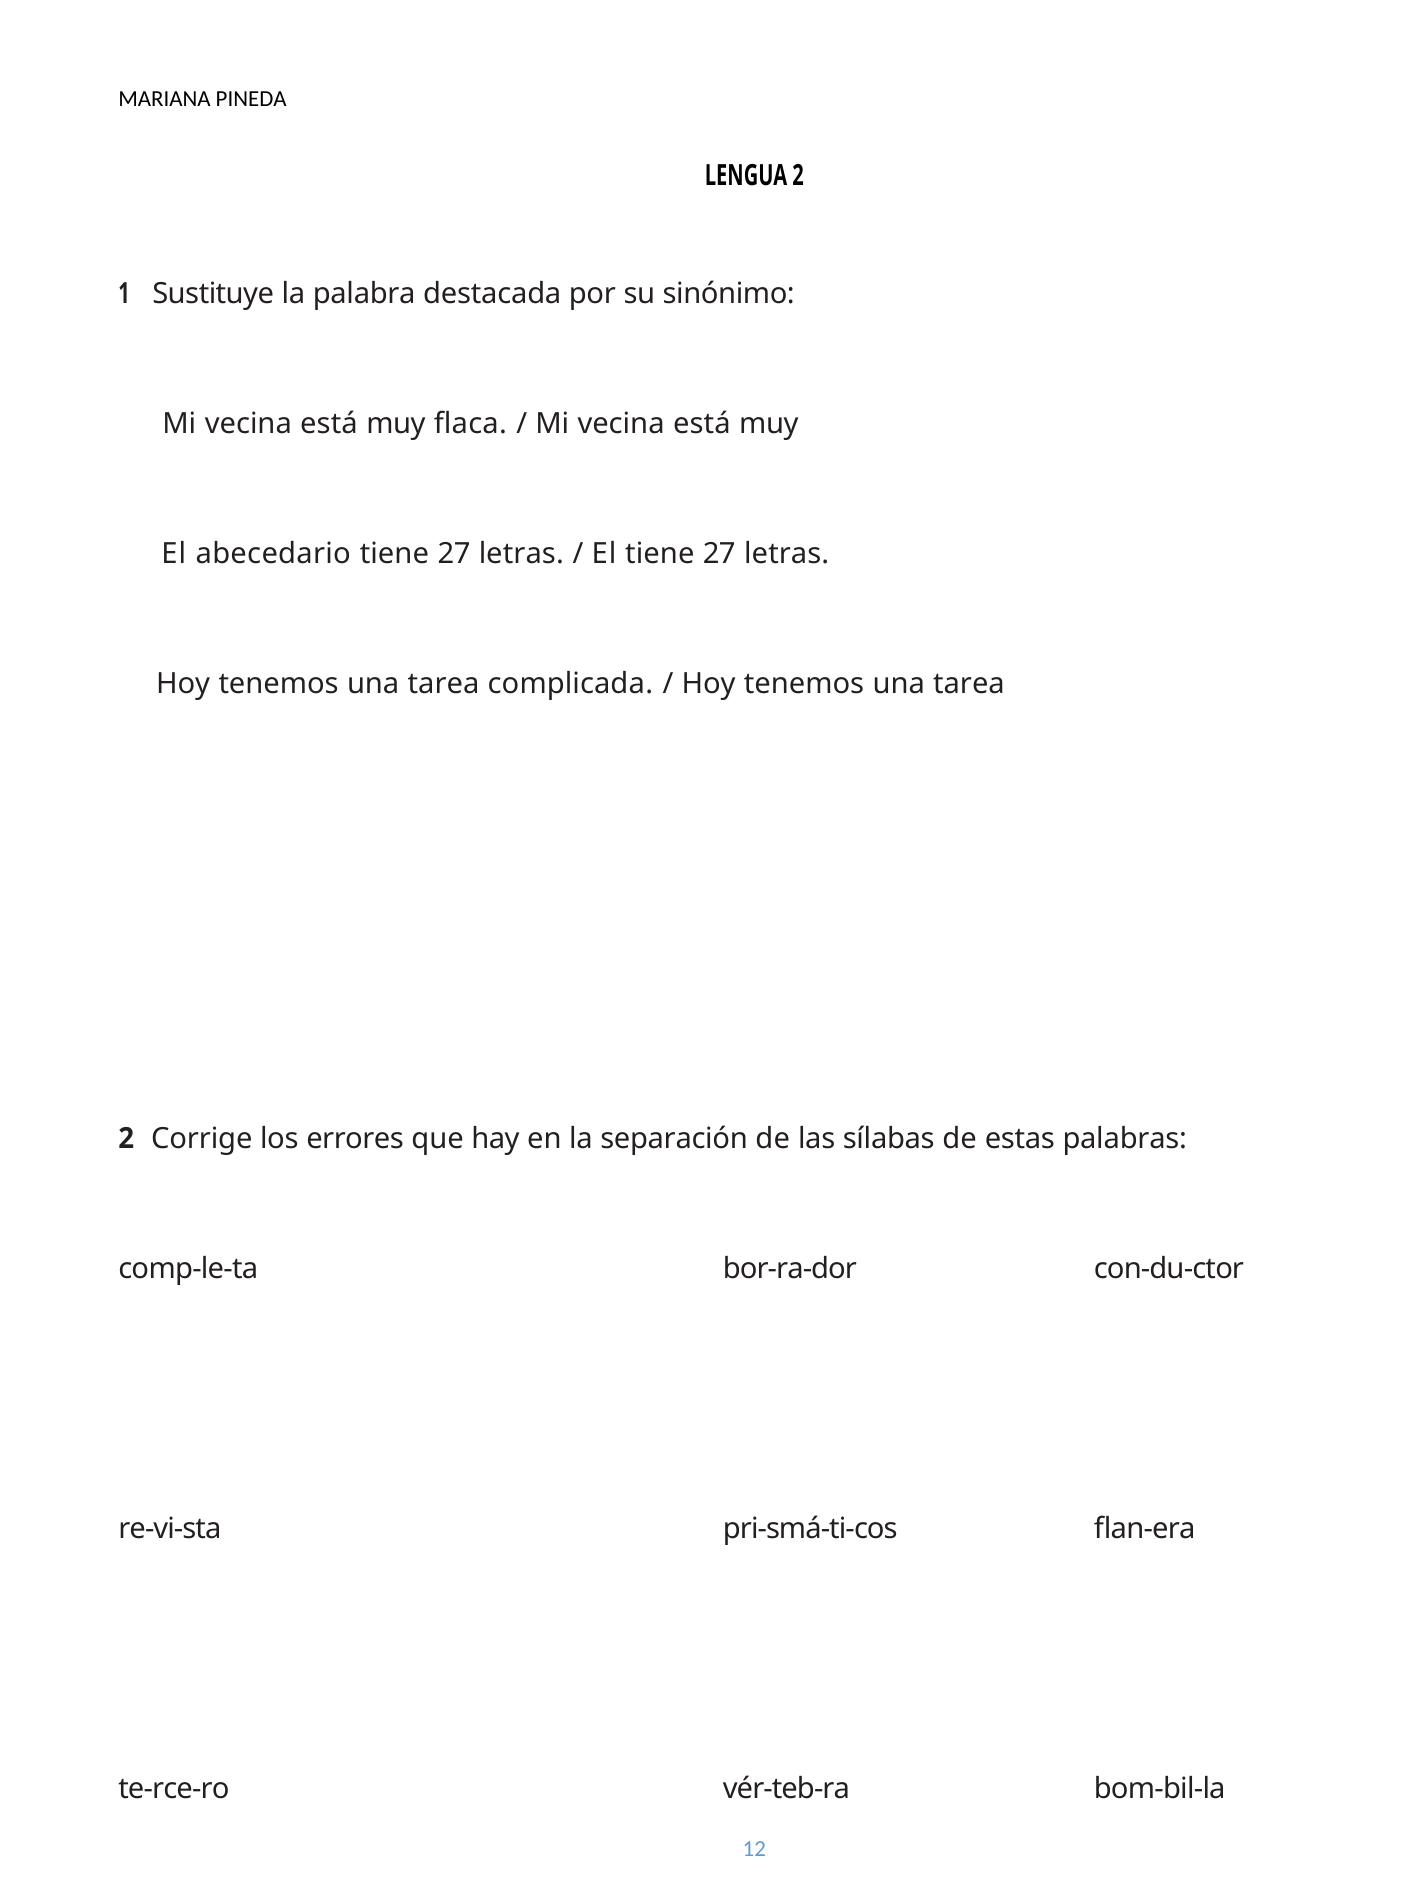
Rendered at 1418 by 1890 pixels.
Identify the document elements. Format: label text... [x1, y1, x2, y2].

text re-vi-sta pri-smá-ti-cos flan-era [118, 1494, 1390, 1559]
text El abecedario tiene 27 letras. / El tiene 27 letras. [118, 519, 1390, 584]
text Hoy tenemos una tarea complicada. / Hoy tenemos una tarea [118, 649, 1390, 714]
text Mi vecina está muy flaca. / Mi vecina está muy [118, 389, 1390, 454]
text comp-le-ta bor-ra-dor con-du-ctor [118, 1234, 1390, 1299]
text 1 Sustituye la palabra destacada por su sinónimo: [118, 259, 1390, 324]
text te-rce-ro vér-teb-ra bom-bil-la [118, 1754, 1390, 1819]
text 2 Corrige los errores que hay en la separación de las sílabas de estas palabras: [118, 1104, 1390, 1169]
text LENGUA 2 [118, 142, 1390, 207]
